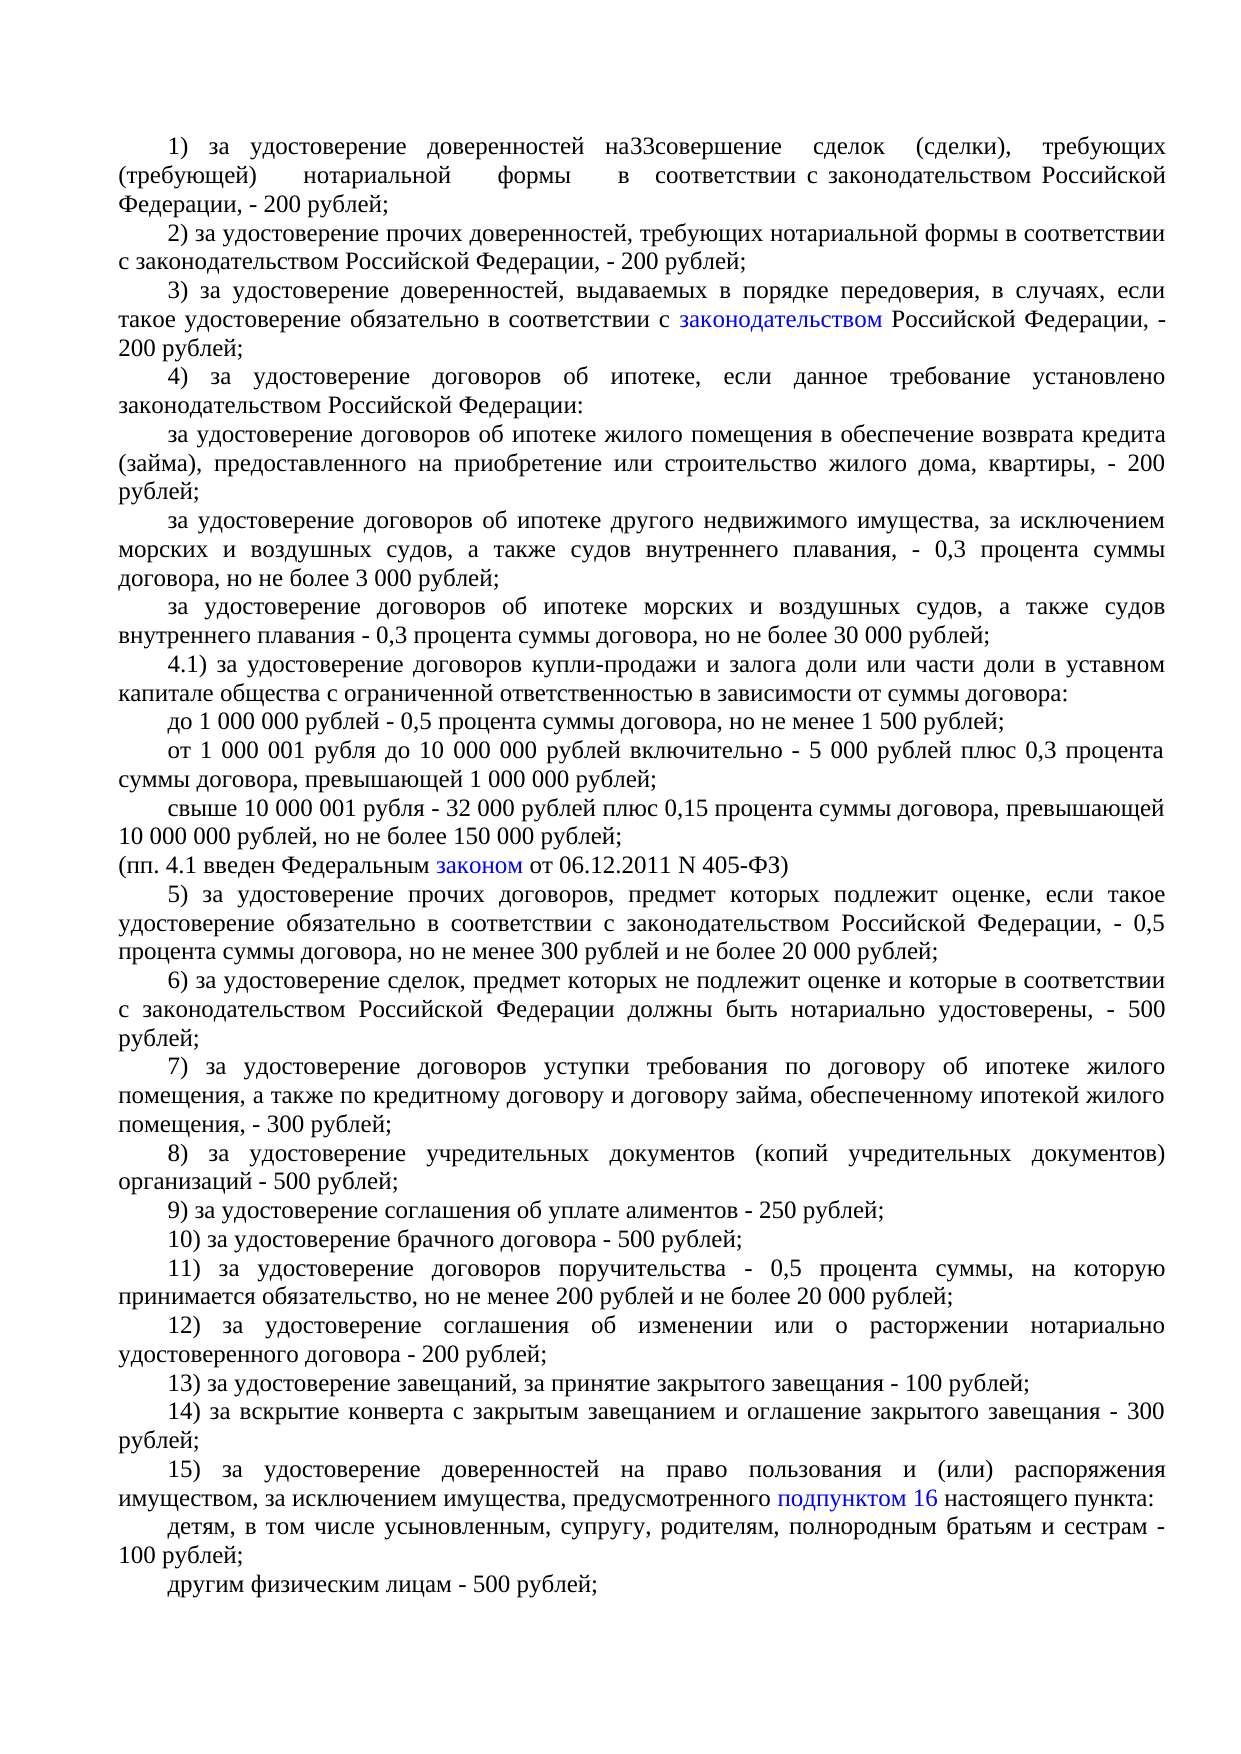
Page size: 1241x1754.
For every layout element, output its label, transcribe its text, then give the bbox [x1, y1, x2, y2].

text до 1 000 000 рублей - 0,5 процента суммы договора, но не менее 1 500 рублей; [118, 706, 1166, 735]
text детям, в том числе усыновленным, супругу, родителям, полнородным братьям и сестрам - 100 рублей; [118, 1511, 1166, 1569]
text 5) за удостоверение прочих договоров, предмет которых подлежит оценке, если такое удостоверение обязательно в соответствии с законодательством Российской Федерации, - 0,5 процента суммы договора, но не менее 300 рублей и не более 20 000 рублей; [118, 879, 1166, 965]
text 3) за удостоверение доверенностей, выдаваемых в порядке передоверия, в случаях, если такое удостоверение обязательно в соответствии с законодательством Российской Федерации, - 200 рублей; [118, 275, 1166, 361]
text 10) за удостоверение брачного договора - 500 рублей; [118, 1224, 1166, 1253]
text 1) за удостоверение доверенностей на совершение сделок (сделки), требующих (требующей) нотариальной формы в соответствии с законодательством Российской Федерации, - 200 рублей; [118, 131, 1166, 218]
text 4.1) за удостоверение договоров купли-продажи и залога доли или части доли в уставном капитале общества с ограниченной ответственностью в зависимости от суммы договора: [118, 649, 1166, 706]
text 12) за удостоверение соглашения об изменении или о расторжении нотариально удостоверенного договора - 200 рублей; [118, 1310, 1166, 1368]
text 11) за удостоверение договоров поручительства - 0,5 процента суммы, на которую принимается обязательство, но не менее 200 рублей и не более 20 000 рублей; [118, 1253, 1166, 1310]
text 6) за удостоверение сделок, предмет которых не подлежит оценке и которые в соответствии с законодательством Российской Федерации должны быть нотариально удостоверены, - 500 рублей; [118, 965, 1166, 1051]
text 2) за удостоверение прочих доверенностей, требующих нотариальной формы в соответствии с законодательством Российской Федерации, - 200 рублей; [118, 218, 1166, 275]
text 8) за удостоверение учредительных документов (копий учредительных документов) организаций - 500 рублей; [118, 1138, 1166, 1195]
text 7) за удостоверение договоров уступки требования по договору об ипотеке жилого помещения, а также по кредитному договору и договору займа, обеспеченному ипотекой жилого помещения, - 300 рублей; [118, 1051, 1166, 1138]
text за удостоверение договоров об ипотеке жилого помещения в обеспечение возврата кредита (займа), предоставленного на приобретение или строительство жилого дома, квартиры, - 200 рублей; [118, 419, 1166, 505]
text 13) за удостоверение завещаний, за принятие закрытого завещания - 100 рублей; [118, 1368, 1166, 1396]
text за удостоверение договоров об ипотеке морских и воздушных судов, а также судов внутреннего плавания - 0,3 процента суммы договора, но не более 30 000 рублей; [118, 591, 1166, 649]
text за удостоверение договоров об ипотеке другого недвижимого имущества, за исключением морских и воздушных судов, а также судов внутреннего плавания, - 0,3 процента суммы договора, но не более 3 000 рублей; [118, 505, 1166, 591]
text 15) за удостоверение доверенностей на право пользования и (или) распоряжения имуществом, за исключением имущества, предусмотренного подпунктом 16 настоящего пункта: [118, 1454, 1166, 1511]
text от 1 000 001 рубля до 10 000 000 рублей включительно - 5 000 рублей плюс 0,3 процента суммы договора, превышающей 1 000 000 рублей; [118, 735, 1166, 793]
text свыше 10 000 001 рубля - 32 000 рублей плюс 0,15 процента суммы договора, превышающей 10 000 000 рублей, но не более 150 000 рублей; [118, 793, 1166, 850]
text 9) за удостоверение соглашения об уплате алиментов - 250 рублей; [118, 1195, 1166, 1224]
text 4) за удостоверение договоров об ипотеке, если данное требование установлено законодательством Российской Федерации: [118, 361, 1166, 419]
text 14) за вскрытие конверта с закрытым завещанием и оглашение закрытого завещания - 300 рублей; [118, 1396, 1166, 1454]
text другим физическим лицам - 500 рублей; [118, 1569, 1166, 1598]
text (пп. 4.1 введен Федеральным законом от 06.12.2011 N 405-ФЗ) [118, 850, 1166, 879]
